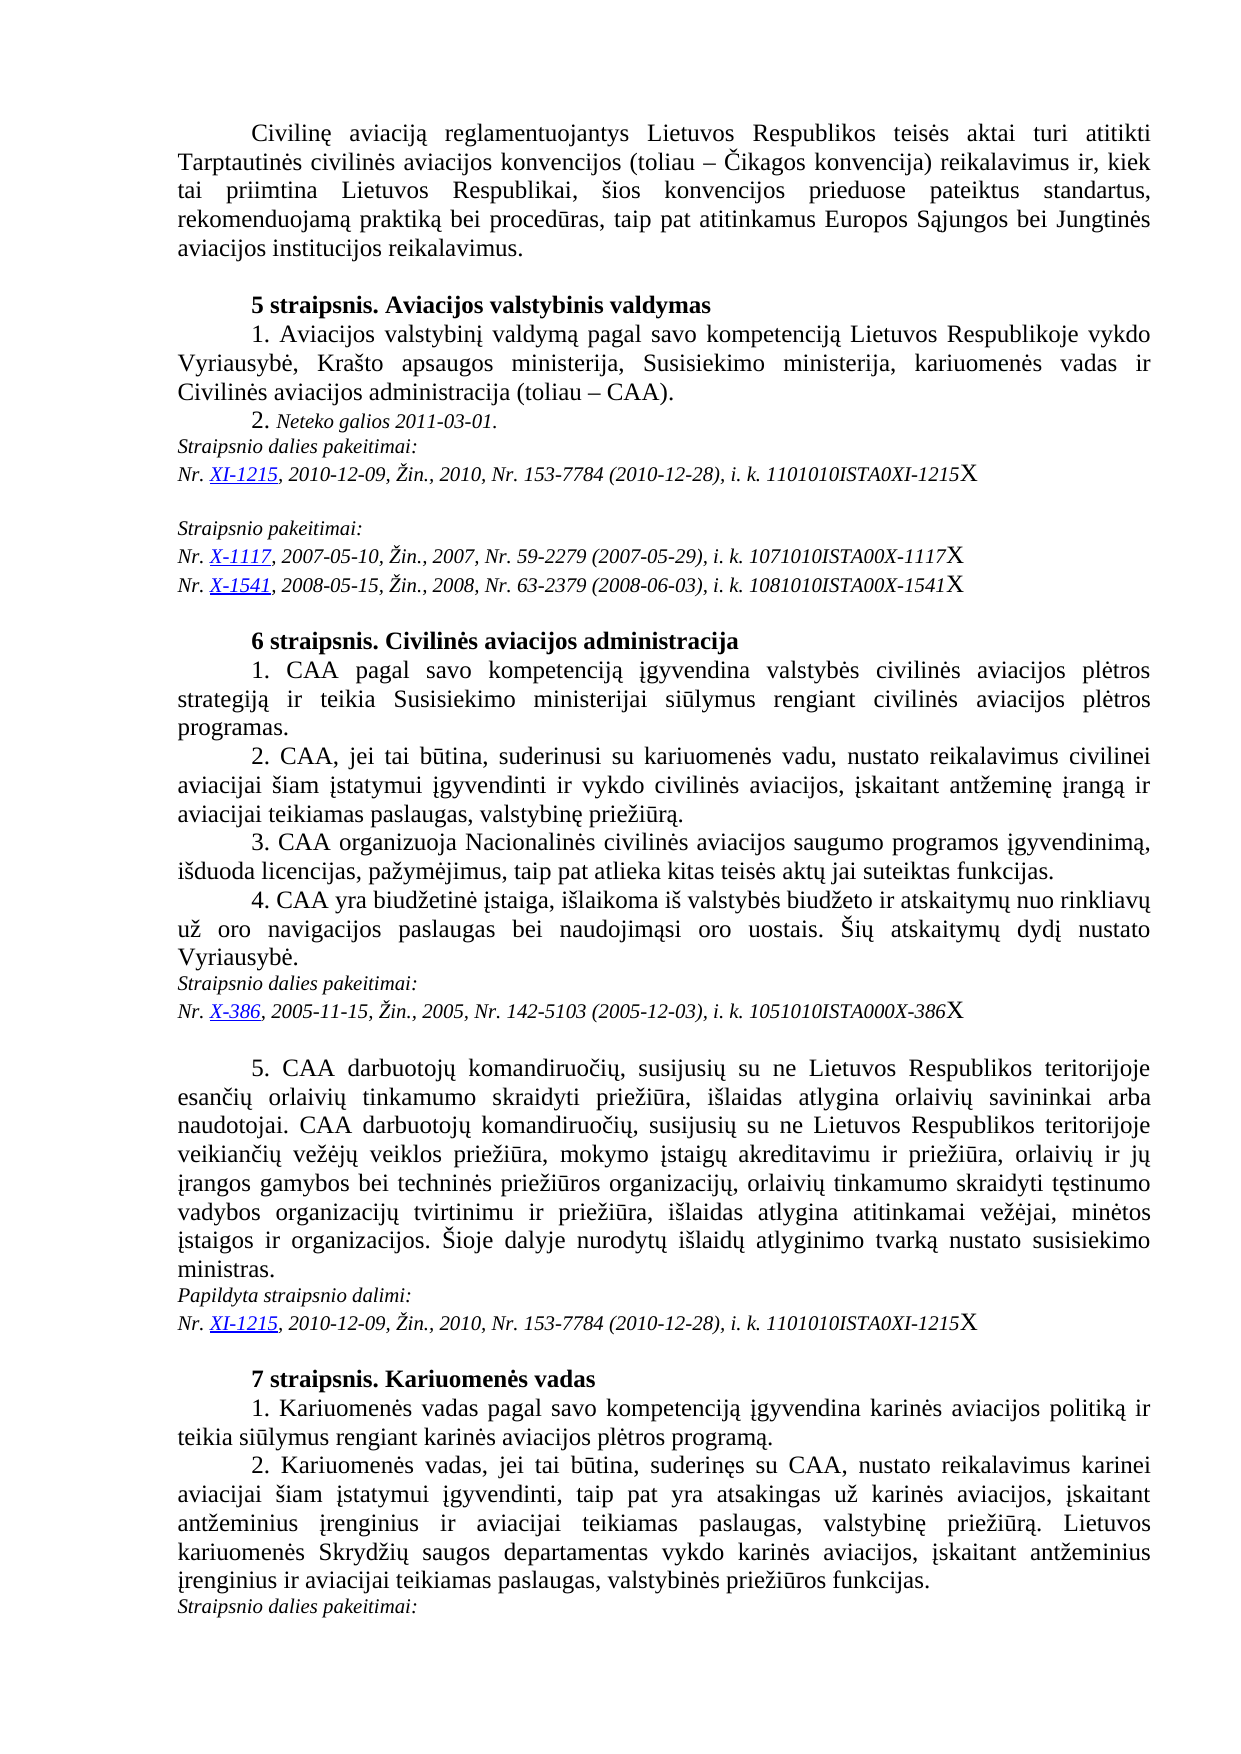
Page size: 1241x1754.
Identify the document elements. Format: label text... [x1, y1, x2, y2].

text 2. CAA, jei tai būtina, suderinusi su kariuomenės vadu, nustato reikalavimus civilinei aviacijai šiam įstatymui įgyvendinti ir vykdo civilinės aviacijos, įskaitant antžeminę įrangą ir aviacijai teikiamas paslaugas, valstybinę priežiūrą. [177, 741, 1152, 827]
text 1. Aviacijos valstybinį valdymą pagal savo kompetenciją Lietuvos Respublikoje vykdo Vyriausybė, Krašto apsaugos ministerija, Susisiekimo ministerija, kariuomenės vadas ir Civilinės aviacijos administracija (toliau – CAA). [177, 319, 1152, 406]
text 1. Kariuomenės vadas pagal savo kompetenciją įgyvendina karinės aviacijos politiką ir teikia siūlymus rengiant karinės aviacijos plėtros programą. [177, 1393, 1152, 1451]
text 5. CAA darbuotojų komandiruočių, susijusių su ne Lietuvos Respublikos teritorijoje esančių orlaivių tinkamumo skraidyti priežiūra, išlaidas atlygina orlaivių savininkai arba naudotojai. CAA darbuotojų komandiruočių, susijusių su ne Lietuvos Respublikos teritorijoje veikiančių vežėjų veiklos priežiūra, mokymo įstaigų akreditavimu ir priežiūra, orlaivių ir jų įrangos gamybos bei techninės priežiūros organizacijų, orlaivių tinkamumo skraidyti tęstinumo vadybos organizacijų tvirtinimu ir priežiūra, išlaidas atlygina atitinkamai vežėjai, minėtos įstaigos ir organizacijos. Šioje dalyje nurodytų išlaidų atlyginimo tvarką nustato susisiekimo ministras. [177, 1053, 1152, 1283]
text 3. CAA organizuoja Nacionalinės civilinės aviacijos saugumo programos įgyvendinimą, išduoda licencijas, pažymėjimus, taip pat atlieka kitas teisės aktų jai suteiktas funkcijas. [177, 827, 1152, 885]
text 2. Neteko galios 2011-03-01. [177, 406, 1152, 434]
text 1. CAA pagal savo kompetenciją įgyvendina valstybės civilinės aviacijos plėtros strategiją ir teikia Susisiekimo ministerijai siūlymus rengiant civilinės aviacijos plėtros programas. [177, 655, 1152, 741]
text Civilinę aviaciją reglamentuojantys Lietuvos Respublikos teisės aktai turi atitikti Tarptautinės civilinės aviacijos konvencijos (toliau – Čikagos konvencija) reikalavimus ir, kiek tai priimtina Lietuvos Respublikai, šios konvencijos prieduose pateiktus standartus, rekomenduojamą praktiką bei procedūras, taip pat atitinkamus Europos Sąjungos bei Jungtinės aviacijos institucijos reikalavimus. [177, 118, 1152, 262]
text 7 straipsnis. Kariuomenės vadas [177, 1364, 1152, 1393]
text 4. CAA yra biudžetinė įstaiga, išlaikoma iš valstybės biudžeto ir atskaitymų nuo rinkliavų už oro navigacijos paslaugas bei naudojimąsi oro uostais. Šių atskaitymų dydį nustato Vyriausybė. [177, 885, 1152, 971]
text 2. Kariuomenės vadas, jei tai būtina, suderinęs su CAA, nustato reikalavimus karinei aviacijai šiam įstatymui įgyvendinti, taip pat yra atsakingas už karinės aviacijos, įskaitant antžeminius įrenginius ir aviacijai teikiamas paslaugas, valstybinę priežiūrą. Lietuvos kariuomenės Skrydžių saugos departamentas vykdo karinės aviacijos, įskaitant antžeminius įrenginius ir aviacijai teikiamas paslaugas, valstybinės priežiūros funkcijas. [177, 1451, 1152, 1594]
text 6 straipsnis. Civilinės aviacijos administracija [177, 626, 1152, 655]
text 5 straipsnis. Aviacijos valstybinis valdymas [177, 291, 1152, 319]
